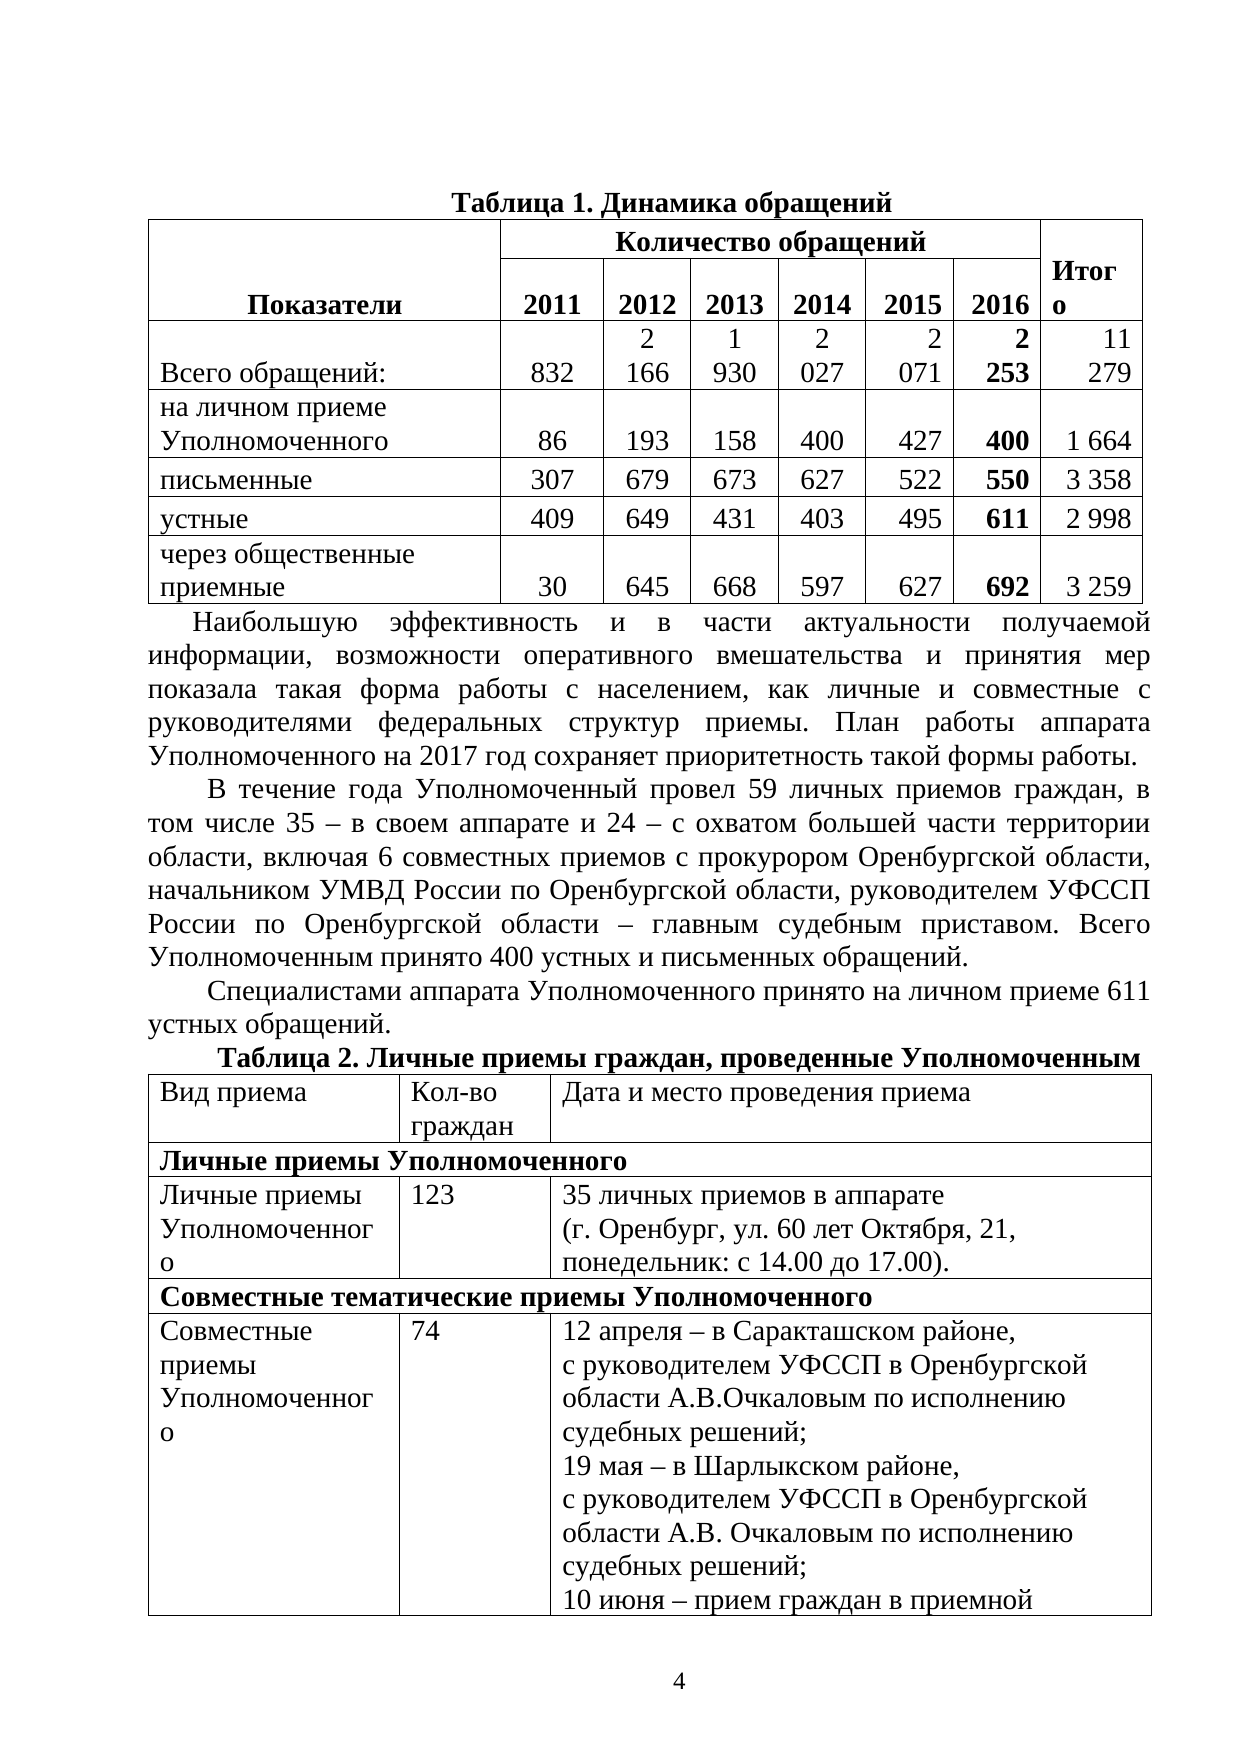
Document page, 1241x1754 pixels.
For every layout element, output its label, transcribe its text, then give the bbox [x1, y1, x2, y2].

table_cell 2016 [954, 259, 1040, 320]
table_header Показатели [149, 220, 500, 320]
table_cell 2 027 [779, 321, 865, 388]
text Таблица 1. Динамика обращений [148, 185, 1152, 219]
table_cell 427 [866, 390, 953, 457]
table_cell 645 [604, 536, 690, 603]
table_cell 692 [954, 536, 1040, 603]
table_cell 679 [604, 458, 690, 496]
text Специалистами аппарата Уполномоченного принято на личном приеме 611 устных обращений. [148, 973, 1152, 1040]
table_cell 409 [501, 497, 603, 535]
table_cell 495 [866, 497, 953, 535]
table_cell 403 [779, 497, 865, 535]
table_cell 74 [400, 1314, 550, 1615]
table_cell 1 930 [691, 321, 778, 388]
text Наибольшую эффективность и в части актуальности получаемой информации, возможности оперативного вмешательства и принятия мер показала такая форма работы с населением, как личные и совместные с руководителями федеральных структур приемы. План работы аппарата Уполномоченного на 2017 год сохраняет приоритетность такой формы работы. [148, 604, 1152, 772]
table_cell 30 [501, 536, 603, 603]
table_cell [551, 1314, 1151, 1615]
table_cell 193 [604, 390, 690, 457]
table_cell 627 [866, 536, 953, 603]
table_cell 400 [779, 390, 865, 457]
table_cell 2 253 [954, 321, 1040, 388]
table_cell 35 личных приемов в аппарате (г. Оренбург, ул. 60 лет Октября, 21, понедельник: с 14.00 до 17.00). [551, 1177, 1151, 1278]
table_cell 611 [954, 497, 1040, 535]
table_cell 627 [779, 458, 865, 496]
table_cell письменные [149, 458, 500, 496]
table_header Дата и место проведения приема [551, 1075, 1151, 1142]
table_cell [149, 1314, 399, 1615]
table_cell 2015 [866, 259, 953, 320]
table_cell 2 998 [1041, 497, 1142, 535]
table_cell 2 166 [604, 321, 690, 388]
table_cell 550 [954, 458, 1040, 496]
table_cell устные [149, 497, 500, 535]
table_cell 668 [691, 536, 778, 603]
table_cell 673 [691, 458, 778, 496]
table_cell 11 279 [1041, 321, 1142, 388]
table_cell 522 [866, 458, 953, 496]
table_cell Личные приемы Уполномоченного [149, 1143, 1151, 1176]
table_cell через общественные приемные [149, 536, 500, 603]
table_cell 2012 [604, 259, 690, 320]
table_header Кол-во граждан [400, 1075, 550, 1142]
table_cell 86 [501, 390, 603, 457]
table_cell 158 [691, 390, 778, 457]
table_cell 307 [501, 458, 603, 496]
table_header Итого [1041, 220, 1142, 320]
table_cell 3 259 [1041, 536, 1142, 603]
table_cell 2011 [501, 259, 603, 320]
text В течение года Уполномоченный провел 59 личных приемов граждан, в том числе 35 – в своем аппарате и 24 – с охватом большей части территории области, включая 6 совместных приемов с прокурором Оренбургской области, начальником УМВД России по Оренбургской области, руководителем УФССП России по Оренбургской области – главным судебным приставом. Всего Уполномоченным принято 400 устных и письменных обращений. [148, 772, 1152, 973]
table_cell 597 [779, 536, 865, 603]
table_header Количество обращений [501, 220, 1040, 258]
table_cell 3 358 [1041, 458, 1142, 496]
table_cell 431 [691, 497, 778, 535]
table_cell 2 071 [866, 321, 953, 388]
table_cell на личном приеме Уполномоченного [149, 390, 500, 457]
table_cell 123 [400, 1177, 550, 1278]
table_header Вид приема [149, 1075, 399, 1142]
text Таблица 2. Личные приемы граждан, проведенные Уполномоченным [148, 1040, 1152, 1073]
table_cell 649 [604, 497, 690, 535]
table_cell 832 [501, 321, 603, 388]
table_cell 2013 [691, 259, 778, 320]
table_cell 2014 [779, 259, 865, 320]
table_cell Личные приемы Уполномоченного [149, 1177, 399, 1278]
table_cell 400 [954, 390, 1040, 457]
table_cell Всего обращений: [149, 321, 500, 388]
table_cell Совместные тематические приемы Уполномоченного [149, 1279, 1151, 1312]
table_cell 1 664 [1041, 390, 1142, 457]
